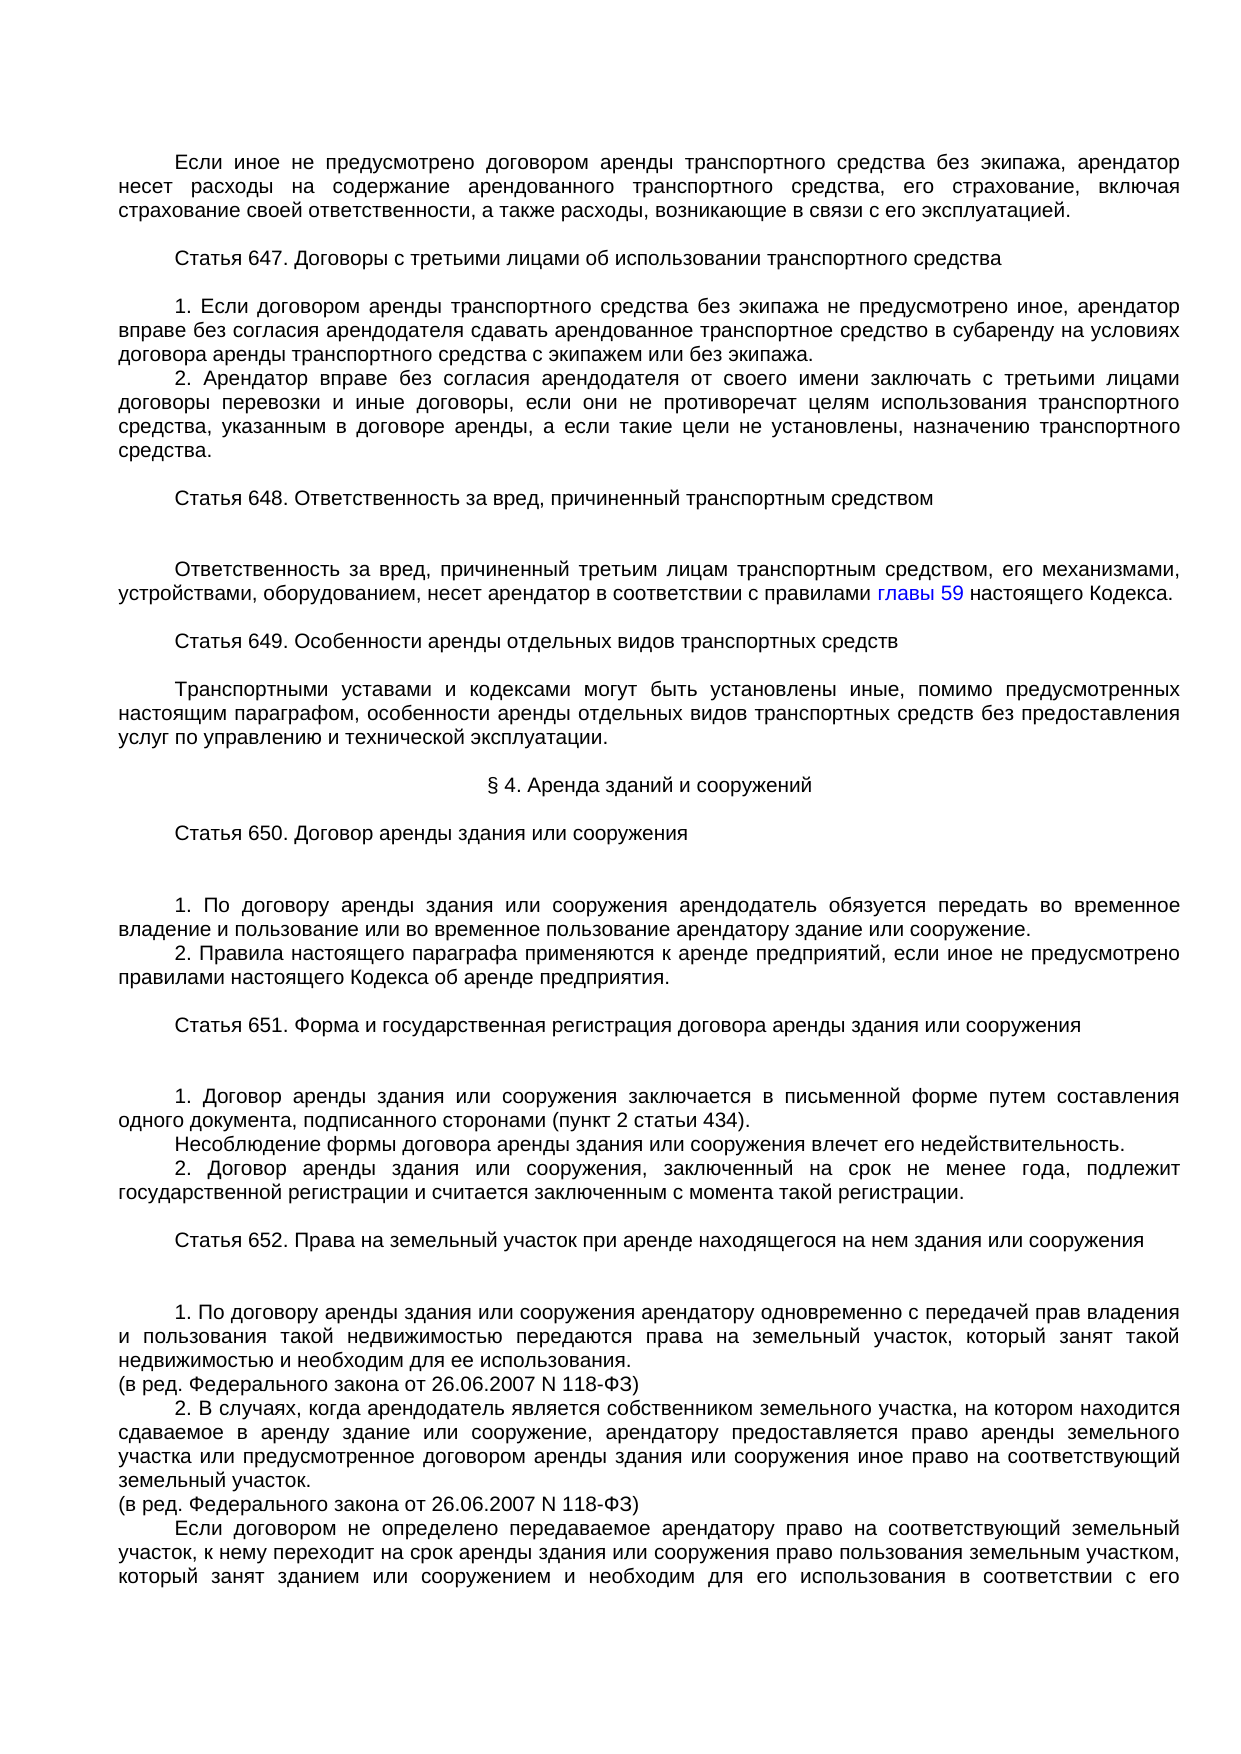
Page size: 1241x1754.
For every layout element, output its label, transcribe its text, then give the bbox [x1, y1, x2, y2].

text 1. Если договором аренды транспортного средства без экипажа не предусмотрено иное, арендатор вправе без согласия арендодателя сдавать арендованное транспортное средство в субаренду на условиях договора аренды транспортного средства с экипажем или без экипажа. [118, 294, 1181, 366]
text Статья 648. Ответственность за вред, причиненный транспортным средством [118, 485, 1181, 509]
text Статья 649. Особенности аренды отдельных видов транспортных средств [118, 629, 1181, 653]
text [118, 1516, 1181, 1587]
text 1. Договор аренды здания или сооружения заключается в письменной форме путем составления одного документа, подписанного сторонами (пункт 2 статьи 434). [118, 1084, 1181, 1132]
text 2. Правила настоящего параграфа применяются к аренде предприятий, если иное не предусмотрено правилами настоящего Кодекса об аренде предприятия. [118, 941, 1181, 988]
text 2. В случаях, когда арендодатель является собственником земельного участка, на котором находится сдаваемое в аренду здание или сооружение, арендатору предоставляется право аренды земельного участка или предусмотренное договором аренды здания или сооружения иное право на соответствующий земельный участок. [118, 1396, 1181, 1492]
text (в ред. Федерального закона от 26.06.2007 N 118-ФЗ) [118, 1372, 1181, 1396]
text 2. Арендатор вправе без согласия арендодателя от своего имени заключать с третьими лицами договоры перевозки и иные договоры, если они не противоречат целям использования транспортного средства, указанным в договоре аренды, а если такие цели не установлены, назначению транспортного средства. [118, 366, 1181, 461]
text Статья 650. Договор аренды здания или сооружения [118, 821, 1181, 845]
text (в ред. Федерального закона от 26.06.2007 N 118-ФЗ) [118, 1492, 1181, 1516]
text 1. По договору аренды здания или сооружения арендодатель обязуется передать во временное владение и пользование или во временное пользование арендатору здание или сооружение. [118, 893, 1181, 941]
text § 4. Аренда зданий и сооружений [118, 773, 1181, 797]
text Статья 651. Форма и государственная регистрация договора аренды здания или сооружения [118, 1012, 1181, 1036]
text Транспортными уставами и кодексами могут быть установлены иные, помимо предусмотренных настоящим параграфом, особенности аренды отдельных видов транспортных средств без предоставления услуг по управлению и технической эксплуатации. [118, 677, 1181, 749]
text Несоблюдение формы договора аренды здания или сооружения влечет его недействительность. [118, 1132, 1181, 1156]
text Если иное не предусмотрено договором аренды транспортного средства без экипажа, арендатор несет расходы на содержание арендованного транспортного средства, его страхование, включая страхование своей ответственности, а также расходы, возникающие в связи с его эксплуатацией. [118, 150, 1181, 222]
text 2. Договор аренды здания или сооружения, заключенный на срок не менее года, подлежит государственной регистрации и считается заключенным с момента такой регистрации. [118, 1156, 1181, 1204]
text Ответственность за вред, причиненный третьим лицам транспортным средством, его механизмами, устройствами, оборудованием, несет арендатор в соответствии с правилами главы 59 настоящего Кодекса. [118, 557, 1181, 605]
text Статья 652. Права на земельный участок при аренде находящегося на нем здания или сооружения [118, 1228, 1181, 1252]
text 1. По договору аренды здания или сооружения арендатору одновременно с передачей прав владения и пользования такой недвижимостью передаются права на земельный участок, который занят такой недвижимостью и необходим для ее использования. [118, 1300, 1181, 1372]
text Статья 647. Договоры с третьими лицами об использовании транспортного средства [118, 246, 1181, 270]
